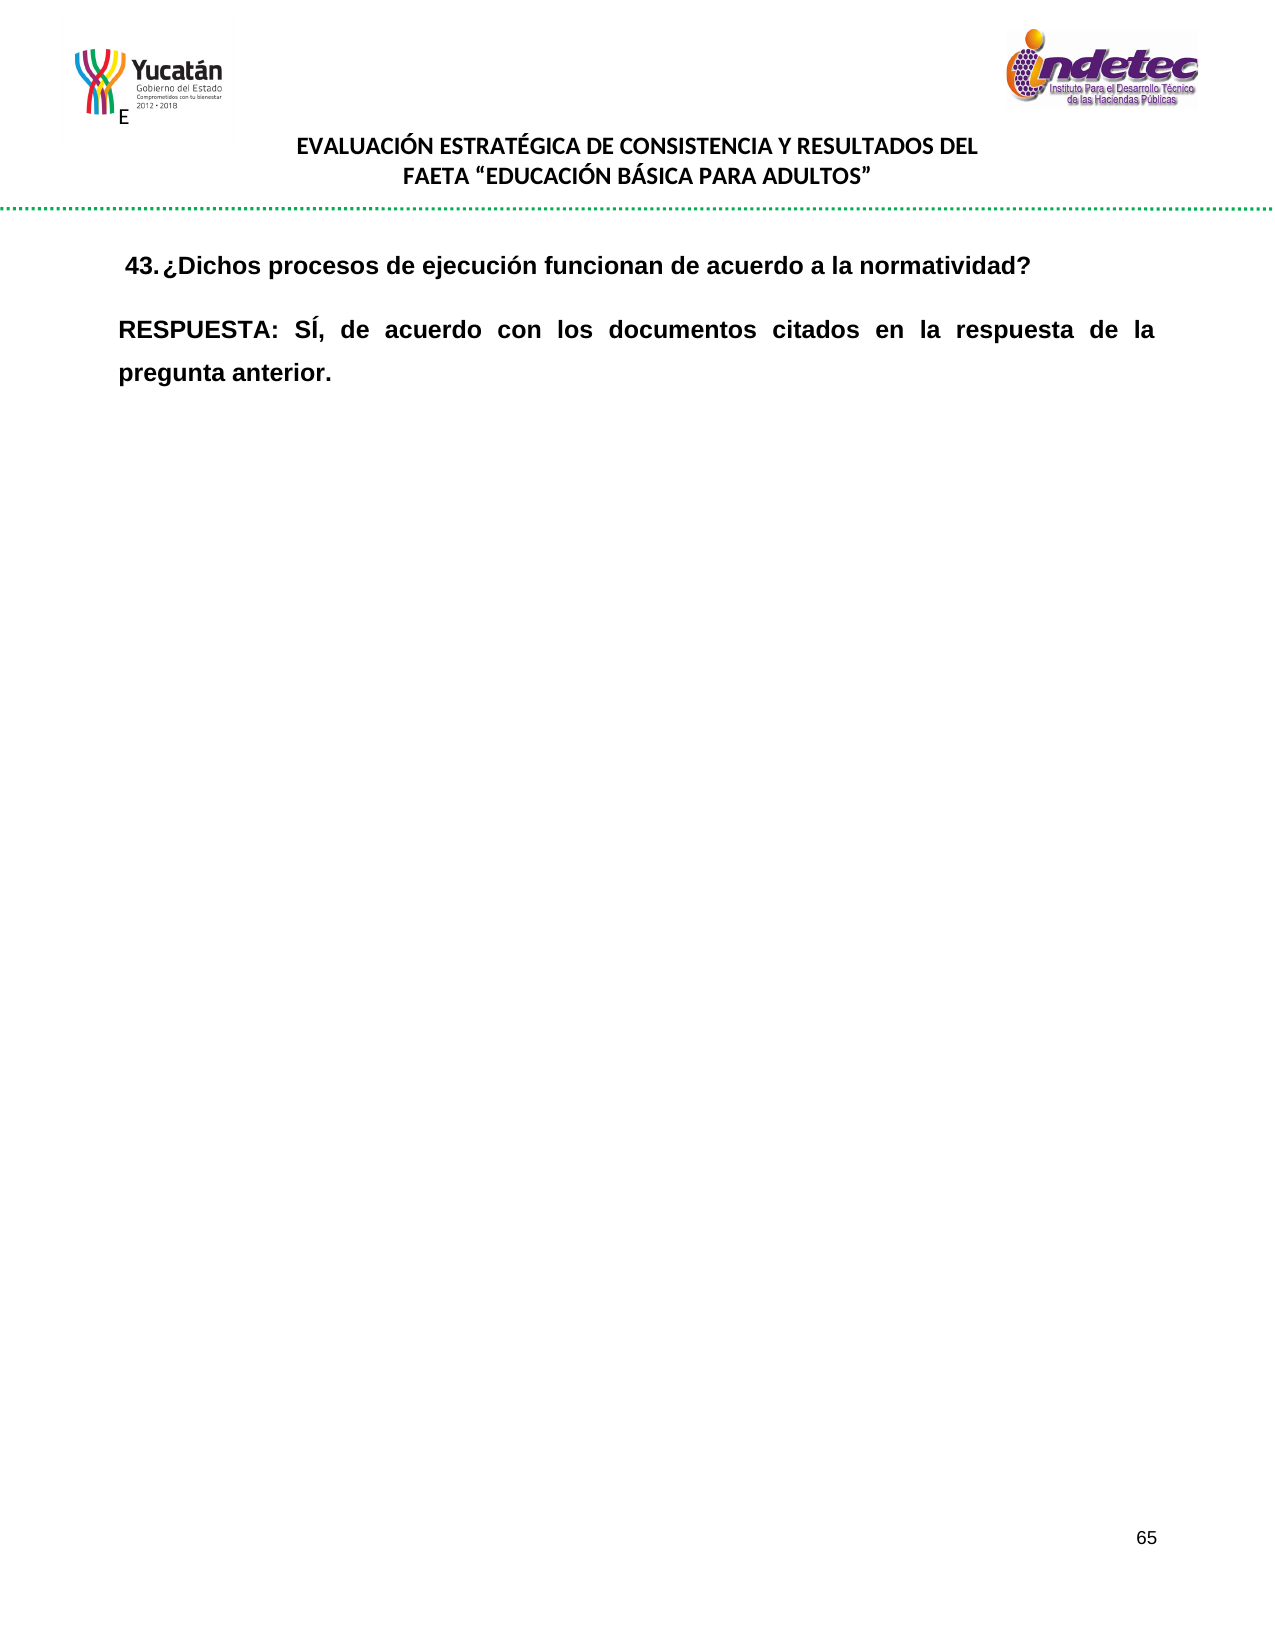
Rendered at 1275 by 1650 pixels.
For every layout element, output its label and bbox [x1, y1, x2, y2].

picture [1006, 29, 1199, 109]
picture [60, 15, 236, 148]
